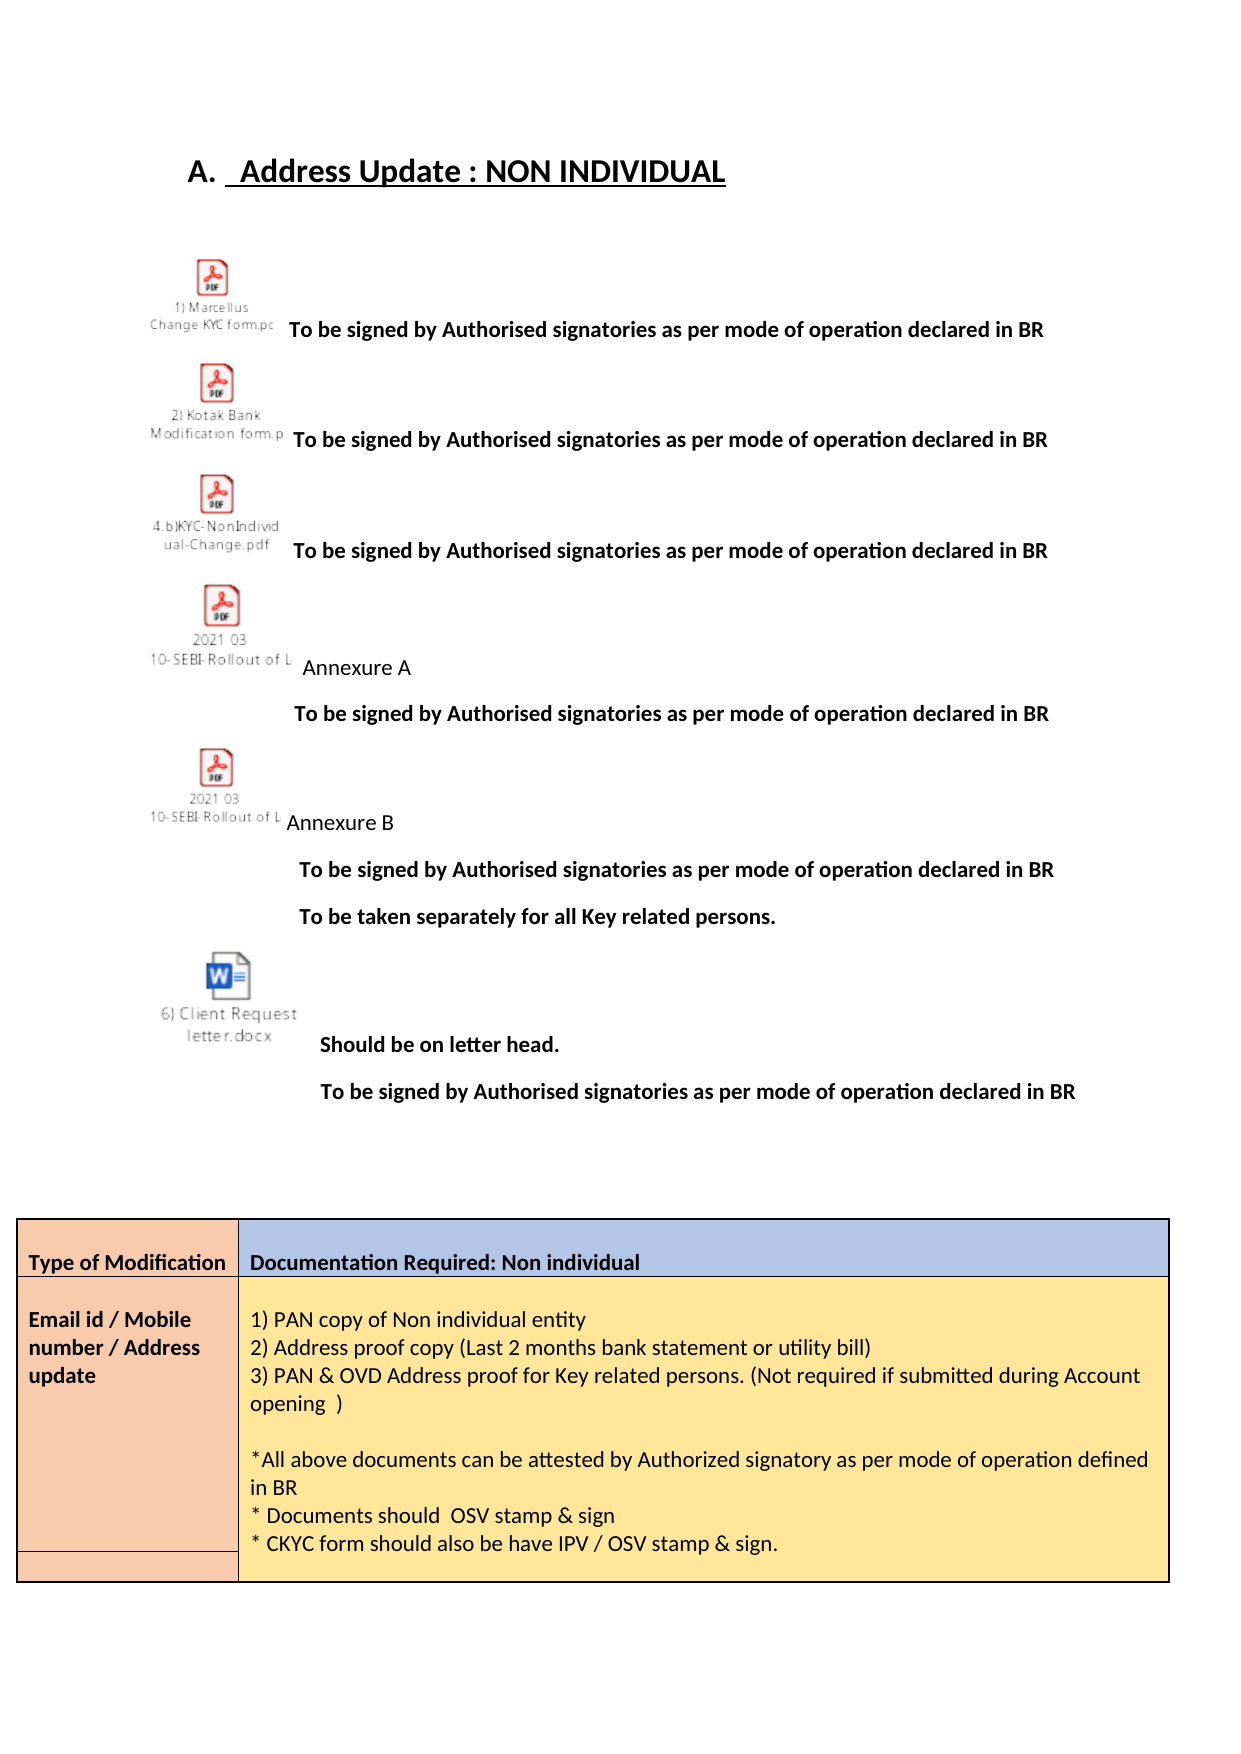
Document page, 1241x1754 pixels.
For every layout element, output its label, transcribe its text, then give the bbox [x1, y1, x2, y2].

text Should be on letter head. [150, 949, 1090, 1058]
text To be signed by Authorised signatories as per mode of operation declared in BR [150, 699, 1090, 728]
text Annexure B [150, 746, 1090, 837]
text To be signed by Authorised signatories as per mode of operation declared in BR [150, 362, 1090, 453]
text To be signed by Authorised signatories as per mode of operation declared in BR [225, 1077, 1090, 1105]
table_header Documentation Required: Non individual [239, 1220, 1168, 1276]
text Annexure A [150, 583, 1090, 681]
text To be signed by Authorised signatories as per mode of operation declared in BR [150, 855, 1090, 883]
text To be signed by Authorised signatories as per mode of operation declared in BR [150, 472, 1090, 564]
table_cell [18, 1552, 238, 1581]
table_cell 1) PAN copy of Non individual entity 2) Address proof copy (Last 2 months bank statement or utility bill) 3) PAN & OVD Address proof for Key related persons. (Not required if submitted during Account opening ) *All above documents can be attested by Authorized signatory as per mode of operation defined in BR * Documents should OSV stamp & sign * CKYC form should also be have IPV / OSV stamp & sign. [239, 1277, 1168, 1581]
text To be signed by Authorised signatories as per mode of operation declared in BR [150, 257, 1090, 343]
table_cell Email id / Mobile number / Address update [18, 1277, 238, 1551]
text To be taken separately for all Key related persons. [150, 902, 1090, 930]
table_header Type of Modification [18, 1220, 238, 1276]
list Address Update : NON INDIVIDUAL [187, 150, 1090, 191]
